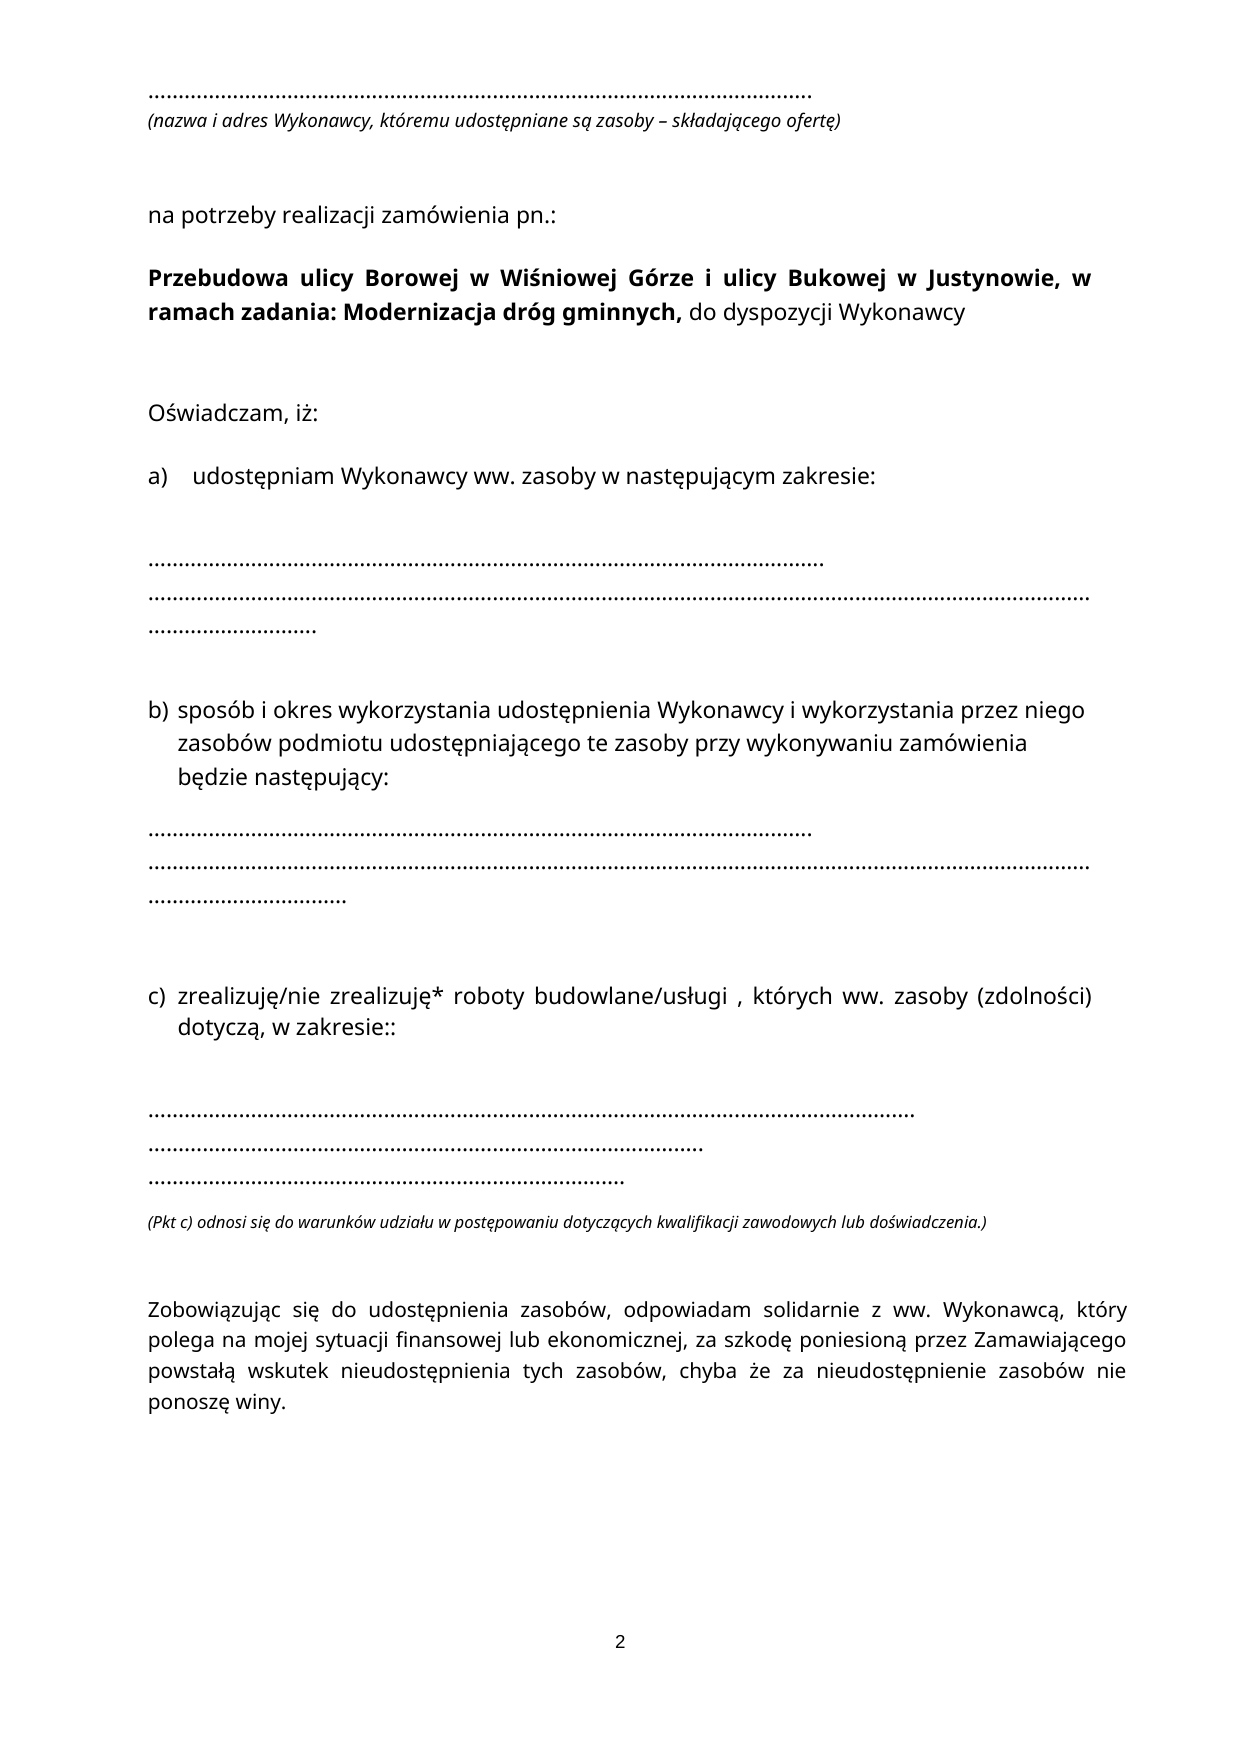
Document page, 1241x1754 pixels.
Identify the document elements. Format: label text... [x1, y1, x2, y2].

text ….…………………………………………………………………………………………….……………………………………………………………………………………………………………………………………………………………………… [148, 812, 1093, 910]
text (Pkt c) odnosi się do warunków udziału w postępowaniu dotyczących kwalifikacji zawodowych lub doświadczenia.) [148, 1211, 1128, 1233]
text Przebudowa ulicy Borowej w Wiśniowej Górze i ulicy Bukowej w Justynowie, w ramach zadania: Modernizacja dróg gminnych, do dyspozycji Wykonawcy [148, 262, 1093, 327]
text Oświadczam, iż: [148, 397, 1093, 428]
text ……………………………………………………………………………………………….. [148, 74, 1093, 105]
list sposób i okres wykorzystania udostępnienia Wykonawcy i wykorzystania przez niego zasobów podmiotu udostępniającego te zasoby przy wykonywaniu zamówienia będzie następujący: [148, 694, 1093, 792]
text ……………………………………………………………………………………...……………………….………………………………………………………………………………..……………………………………………………………………. [148, 1093, 1093, 1192]
list udostępniam Wykonawcy ww. zasoby w następującym zakresie: [148, 460, 1093, 492]
text ………………………………………………………………………………………………….…………………………………………………………………………………………………………………………………………………………………. [148, 542, 1093, 641]
text Zobowiązując się do udostępnienia zasobów, odpowiadam solidarnie z ww. Wykonawcą, który polega na mojej sytuacji finansowej lub ekonomicznej, za szkodę poniesioną przez Zamawiającego powstałą wskutek nieudostępnienia tych zasobów, chyba że za nieudostępnienie zasobów nie ponoszę winy. [148, 1295, 1128, 1415]
list zrealizuję/nie zrealizuję* roboty budowlane/usługi , których ww. zasoby (zdolności) dotyczą, w zakresie:: [148, 980, 1093, 1042]
text na potrzeby realizacji zamówienia pn.: [148, 199, 1093, 230]
text (nazwa i adres Wykonawcy, któremu udostępniane są zasoby – składającego ofertę) [148, 108, 1093, 133]
